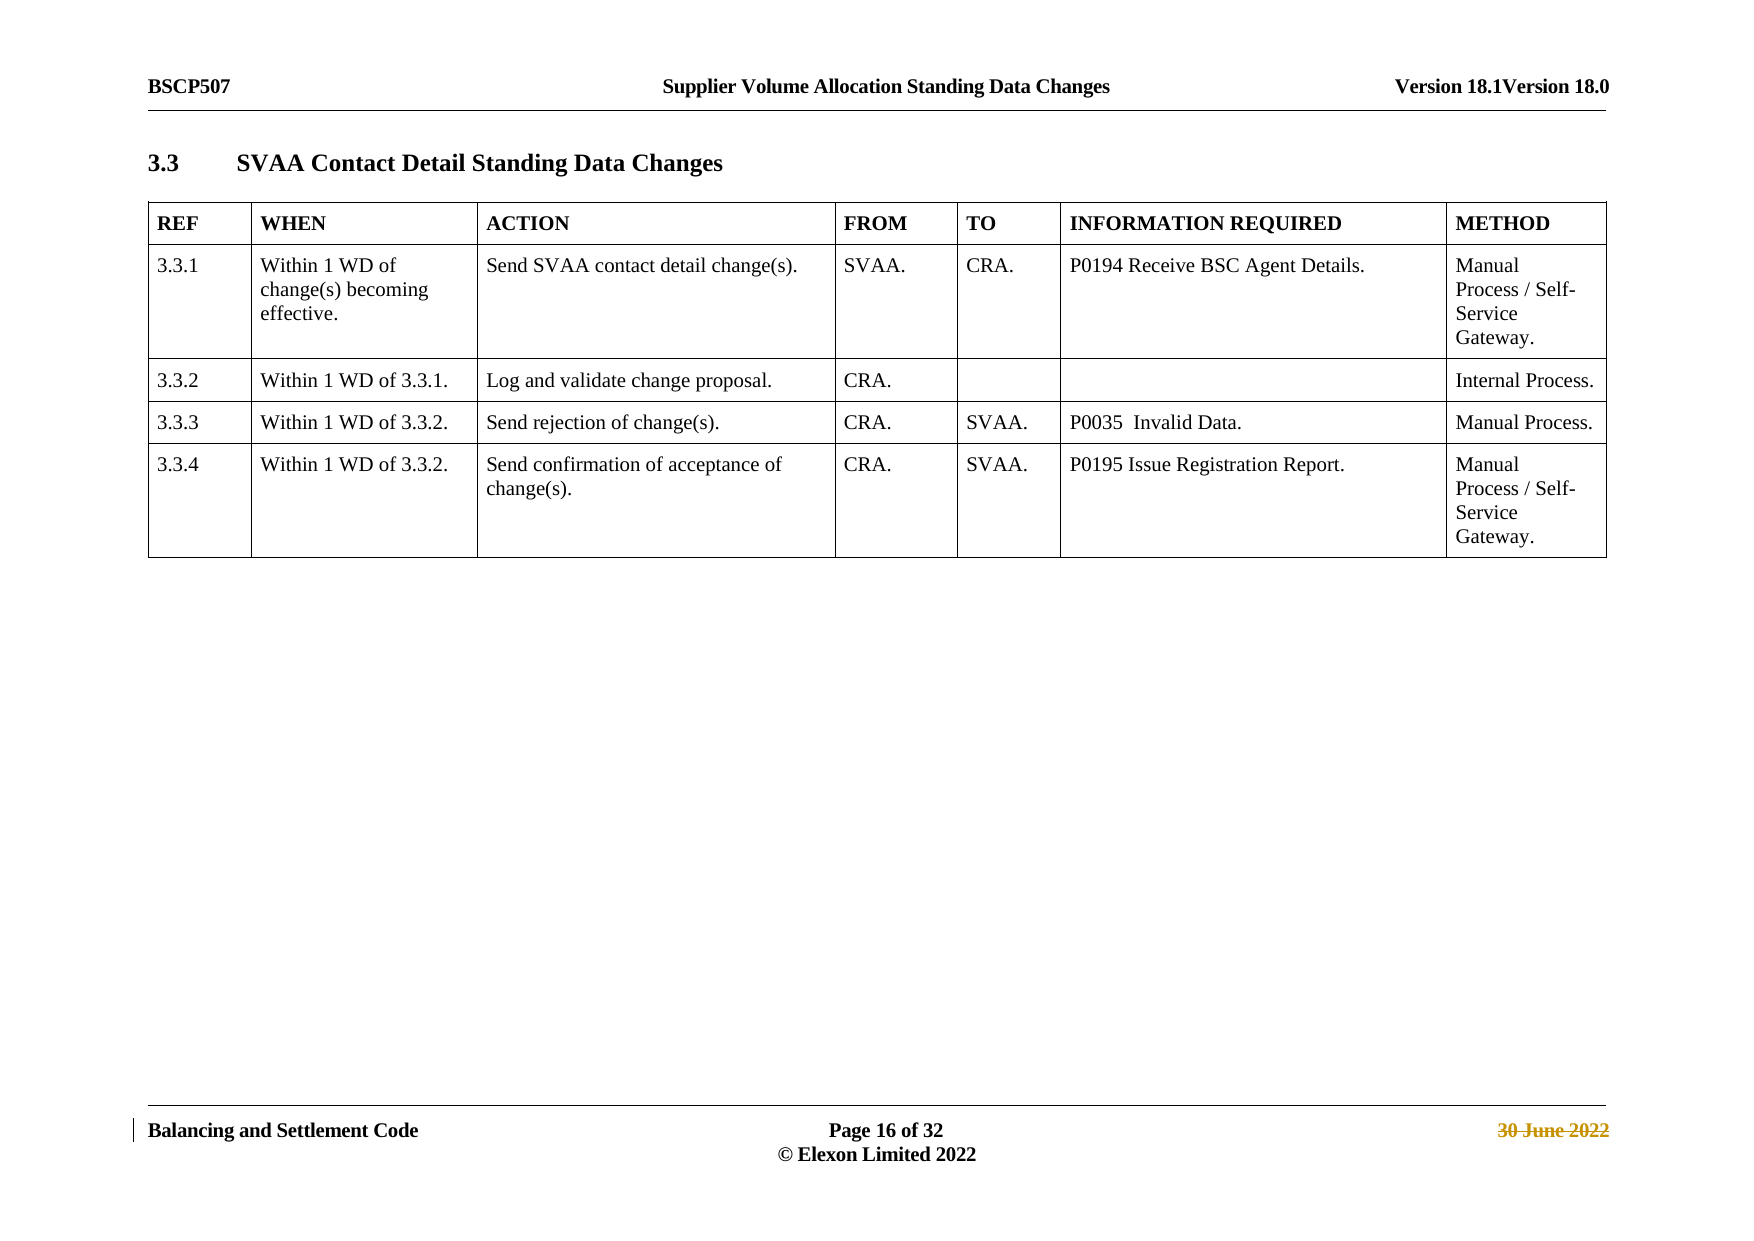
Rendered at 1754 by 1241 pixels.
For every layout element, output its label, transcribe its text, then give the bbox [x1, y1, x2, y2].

table_cell Send SVAA contact detail change(s). [478, 245, 835, 358]
table_cell 3.3.2 [149, 359, 251, 401]
table_cell 3.3.4 [149, 444, 251, 557]
table_cell Within 1 WD of 3.3.2. [252, 444, 477, 557]
table_header ACTION [478, 203, 835, 244]
table_cell Within 1 WD of 3.3.2. [252, 402, 477, 443]
subtitle 3.3 SVAA Contact Detail Standing Data Changes [148, 148, 1606, 176]
table_cell P0194 Receive BSC Agent Details. [1061, 245, 1446, 358]
table_cell Manual Process / Self-Service Gateway. [1447, 444, 1606, 557]
table_cell 3.3.1 [149, 245, 251, 358]
table_header WHEN [252, 203, 477, 244]
table_cell Log and validate change proposal. [478, 359, 835, 401]
table_cell CRA. [958, 245, 1060, 358]
table_header REF [149, 203, 251, 244]
table_cell Manual Process. [1447, 402, 1606, 443]
table_cell Manual Process / Self-Service Gateway. [1447, 245, 1606, 358]
table_cell [1061, 359, 1446, 401]
table_cell 3.3.3 [149, 402, 251, 443]
table_cell SVAA. [836, 245, 957, 358]
table_cell CRA. [836, 402, 957, 443]
table_cell Within 1 WD of change(s) becoming effective. [252, 245, 477, 358]
table_cell P0195 Issue Registration Report. [1061, 444, 1446, 557]
table_cell Internal Process. [1447, 359, 1606, 401]
table_header INFORMATION REQUIRED [1061, 203, 1446, 244]
table_cell Within 1 WD of 3.3.1. [252, 359, 477, 401]
table_cell CRA. [836, 444, 957, 557]
table_cell P0035 Invalid Data. [1061, 402, 1446, 443]
table_cell CRA. [836, 359, 957, 401]
table_header METHOD [1447, 203, 1606, 244]
table_header TO [958, 203, 1060, 244]
table_cell Send confirmation of acceptance of change(s). [478, 444, 835, 557]
table_cell [958, 359, 1060, 401]
table_header FROM [836, 203, 957, 244]
table_cell Send rejection of change(s). [478, 402, 835, 443]
table_cell SVAA. [958, 402, 1060, 443]
table_cell SVAA. [958, 444, 1060, 557]
